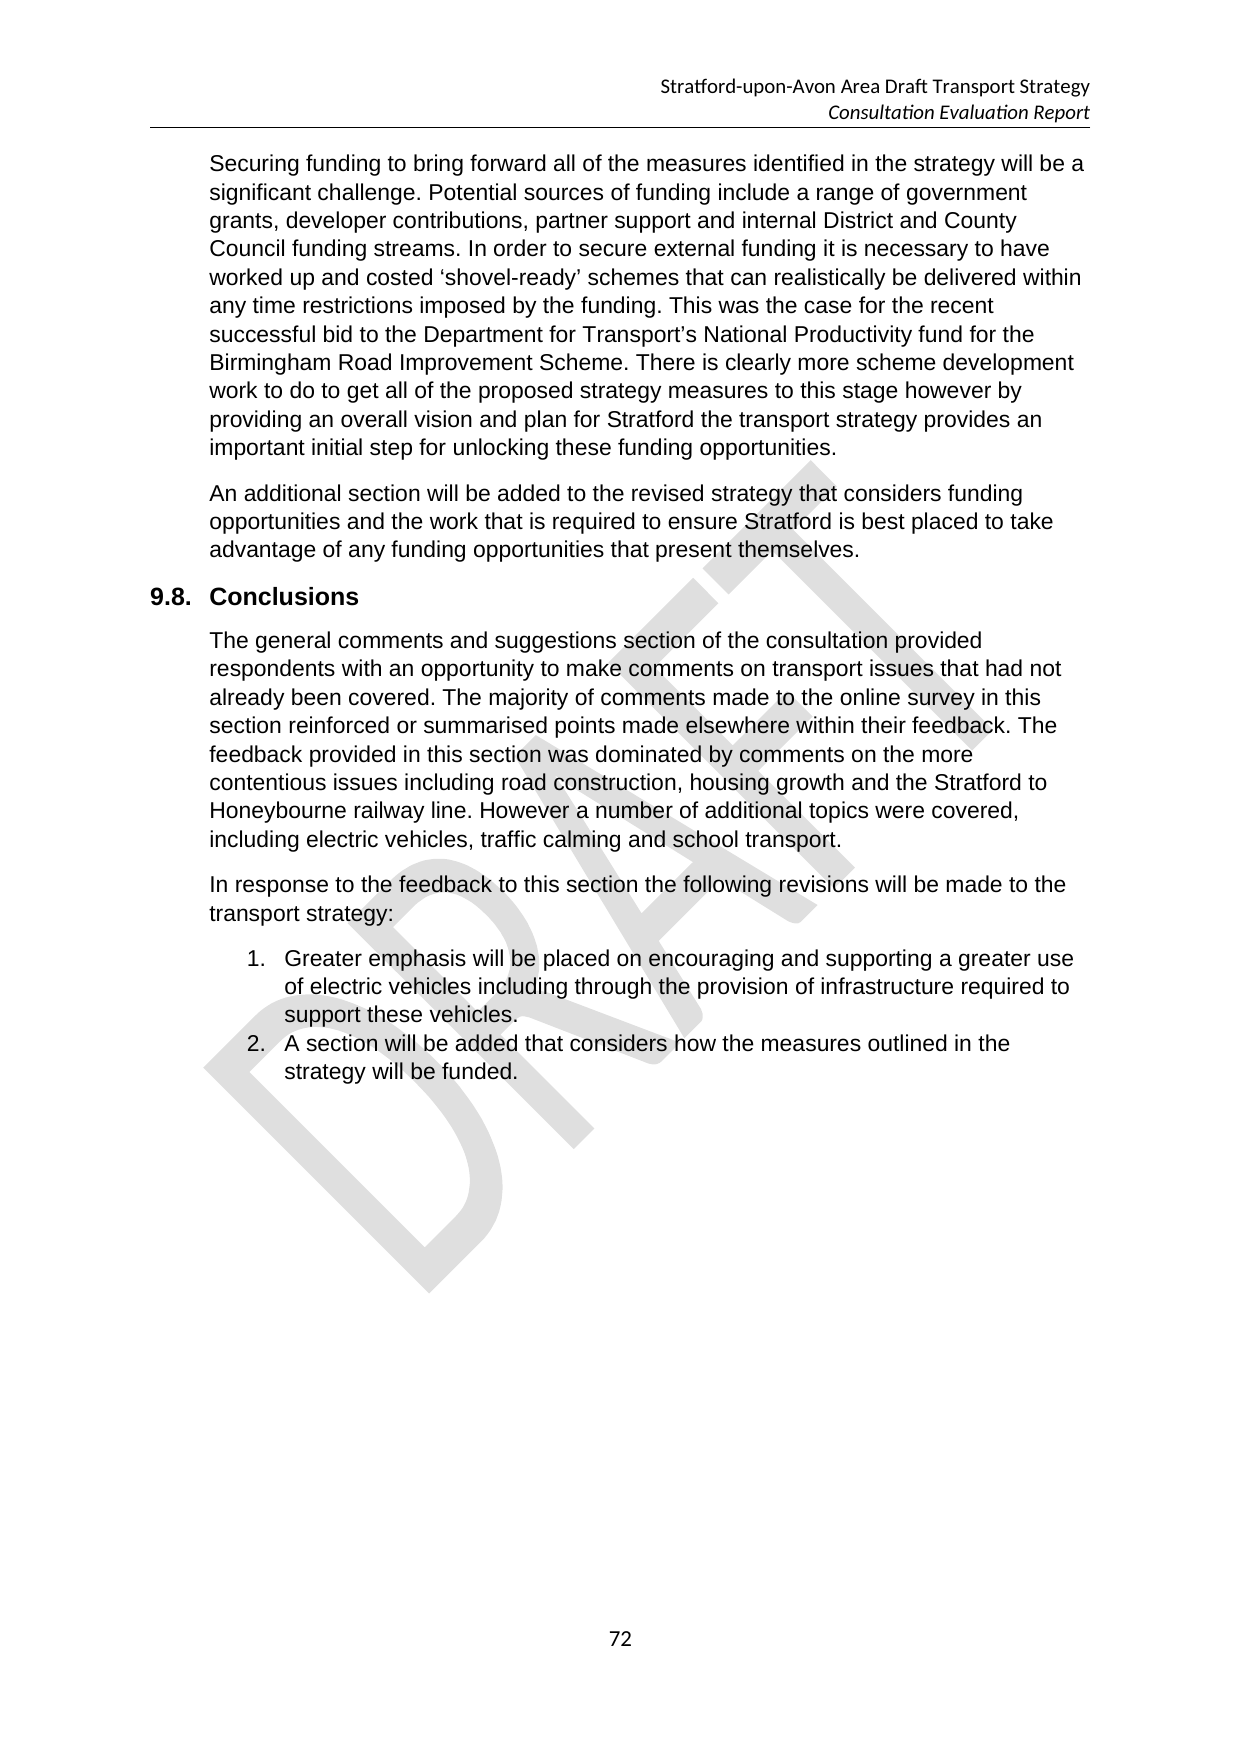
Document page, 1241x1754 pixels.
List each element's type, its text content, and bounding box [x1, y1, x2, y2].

list Greater emphasis will be placed on encouraging and supporting a greater use of electric vehicles including through the provision of infrastructure required to support these vehicles. [247, 944, 1090, 1028]
text In response to the feedback to this section the following revisions will be made to the transport strategy: [209, 871, 1090, 926]
text Securing funding to bring forward all of the measures identified in the strategy will be a significant challenge. Potential sources of funding include a range of government grants, developer contributions, partner support and internal District and County Council funding streams. In order to secure external funding it is necessary to have worked up and costed ‘shovel-ready’ schemes that can realistically be delivered within any time restrictions imposed by the funding. This was the case for the recent successful bid to the Department for Transport’s National Productivity fund for the Birmingham Road Improvement Scheme. There is clearly more scheme development work to do to get all of the proposed strategy measures to this stage however by providing an overall vision and plan for Stratford the transport strategy provides an important initial step for unlocking these funding opportunities. [209, 150, 1090, 461]
text An additional section will be added to the revised strategy that considers funding opportunities and the work that is required to ensure Stratford is best placed to take advantage of any funding opportunities that present themselves. [209, 479, 1090, 563]
subtitle Conclusions [150, 581, 1090, 610]
list A section will be added that considers how the measures outlined in the strategy will be funded. [247, 1030, 1090, 1085]
text The general comments and suggestions section of the consultation provided respondents with an opportunity to make comments on transport issues that had not already been covered. The majority of comments made to the online survey in this section reinforced or summarised points made elsewhere within their feedback. The feedback provided in this section was dominated by comments on the more contentious issues including road construction, housing growth and the Stratford to Honeybourne railway line. However a number of additional topics were covered, including electric vehicles, traffic calming and school transport. [209, 627, 1090, 852]
